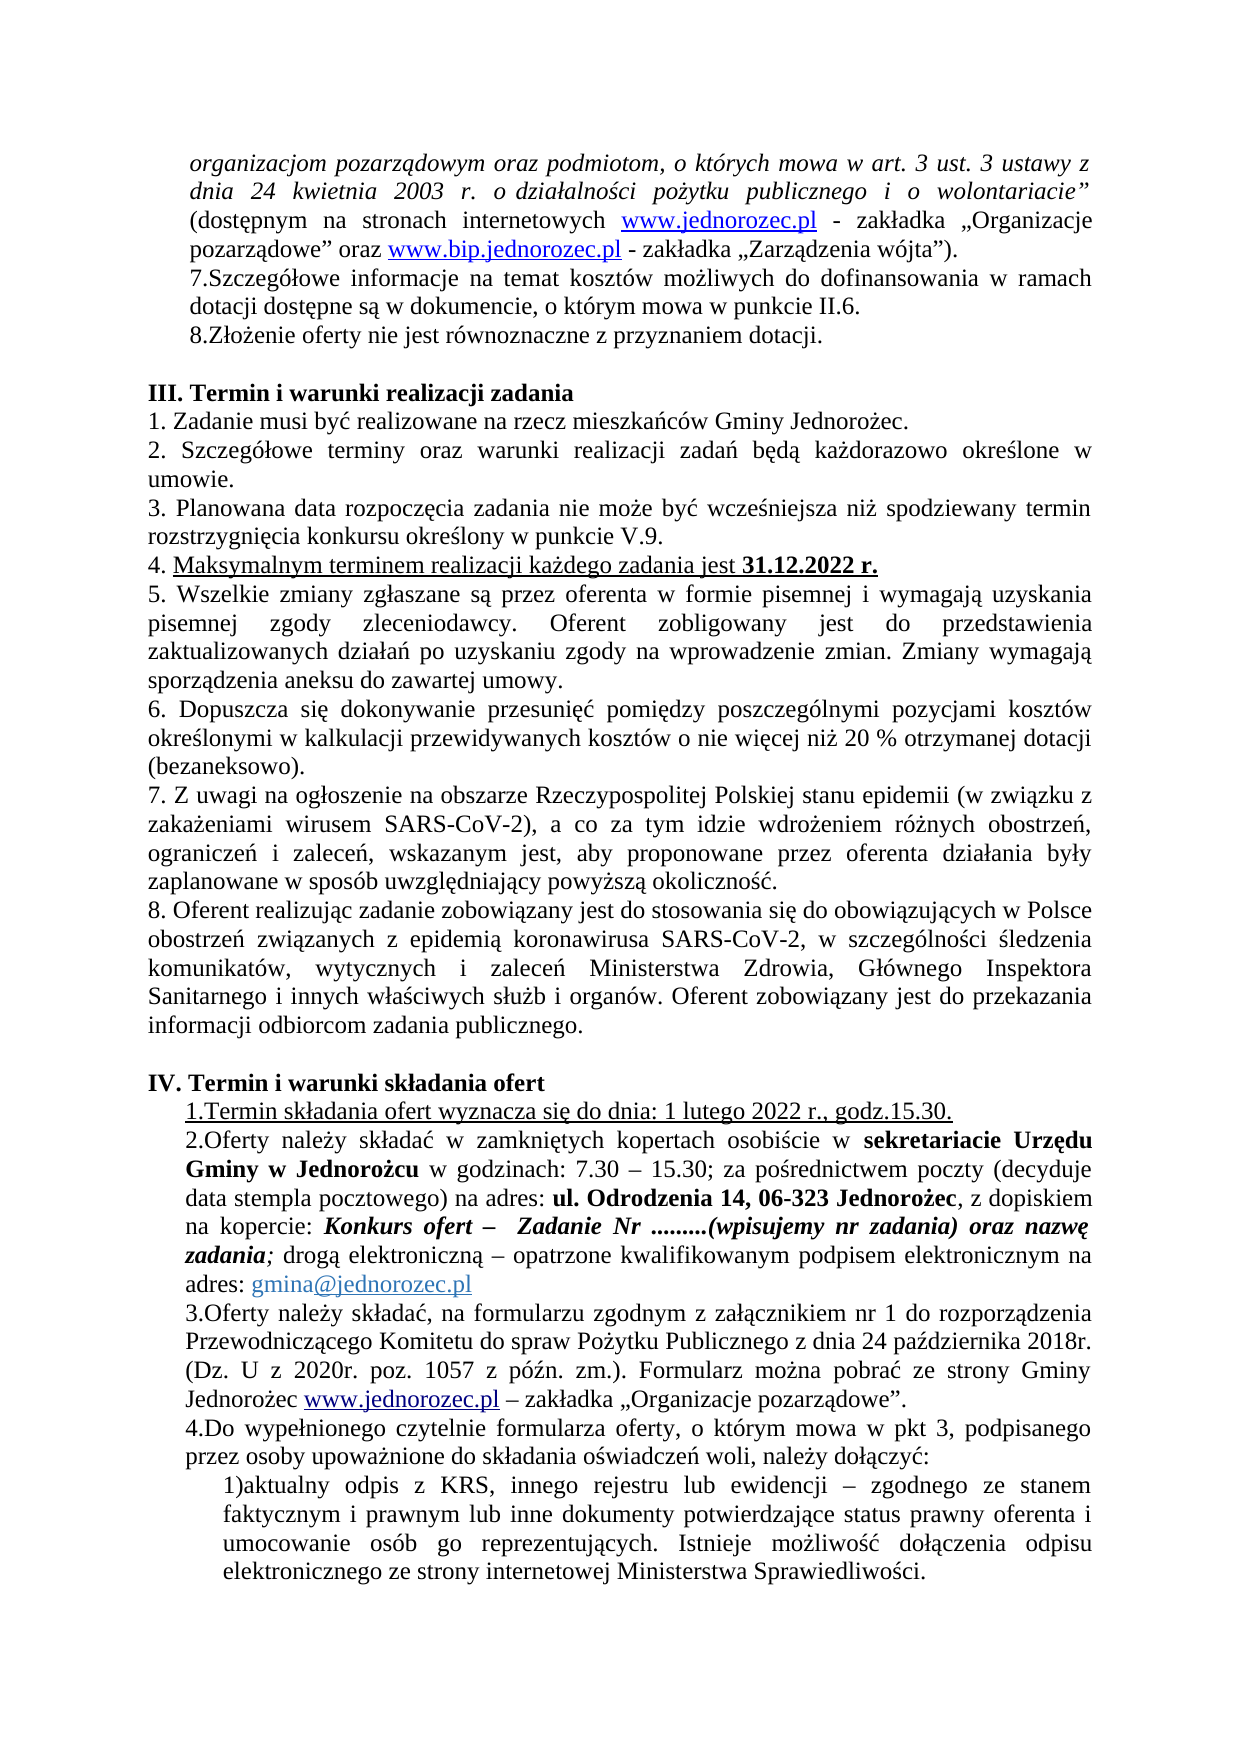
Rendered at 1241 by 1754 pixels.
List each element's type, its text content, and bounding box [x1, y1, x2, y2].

text 1. Zadanie musi być realizowane na rzecz mieszkańców Gminy Jednorożec. [148, 406, 1093, 435]
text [189, 148, 1093, 263]
text 5. Wszelkie zmiany zgłaszane są przez oferenta w formie pisemnej i wymagają uzyskania pisemnej zgody zleceniodawcy. Oferent zobligowany jest do przedstawienia zaktualizowanych działań po uzyskaniu zgody na wprowadzenie zmian. Zmiany wymagają sporządzenia aneksu do zawartej umowy. [148, 579, 1093, 694]
text 3. Planowana data rozpoczęcia zadania nie może być wcześniejsza niż spodziewany termin rozstrzygnięcia konkursu określony w punkcie V.9. [148, 493, 1093, 550]
text 4.Do wypełnionego czytelnie formularza oferty, o którym mowa w pkt 3, podpisanego przez osoby upoważnione do składania oświadczeń woli, należy dołączyć: [185, 1413, 1093, 1470]
text 7. Z uwagi na ogłoszenie na obszarze Rzeczypospolitej Polskiej stanu epidemii (w związku z zakażeniami wirusem SARS-CoV-2), a co za tym idzie wdrożeniem różnych obostrzeń, ograniczeń i zaleceń, wskazanym jest, aby proponowane przez oferenta działania były zaplanowane w sposób uwzględniający powyższą okoliczność. [148, 780, 1093, 895]
text 4. Maksymalnym terminem realizacji każdego zadania jest 31.12.2022 r. [148, 550, 1093, 579]
text 2. Szczegółowe terminy oraz warunki realizacji zadań będą każdorazowo określone w umowie. [148, 435, 1093, 493]
text 1)aktualny odpis z KRS, innego rejestru lub ewidencji – zgodnego ze stanem faktycznym i prawnym lub inne dokumenty potwierdzające status prawny oferenta i umocowanie osób go reprezentujących. Istnieje możliwość dołączenia odpisu elektronicznego ze strony internetowej Ministerstwa Sprawiedliwości. [223, 1470, 1093, 1585]
text 8.Złożenie oferty nie jest równoznaczne z przyznaniem dotacji. [189, 320, 1093, 349]
text 1.Termin składania ofert wyznacza się do dnia: 1 lutego 2022 r., godz.15.30. [185, 1096, 1093, 1125]
text IV. Termin i warunki składania ofert [148, 1068, 1093, 1096]
text 6. Dopuszcza się dokonywanie przesunięć pomiędzy poszczególnymi pozycjami kosztów określonymi w kalkulacji przewidywanych kosztów o nie więcej niż 20 % otrzymanej dotacji (bezaneksowo). [148, 694, 1093, 780]
text 7.Szczegółowe informacje na temat kosztów możliwych do dofinansowania w ramach dotacji dostępne są w dokumencie, o którym mowa w punkcie II.6. [189, 263, 1093, 320]
text 3.Oferty należy składać, na formularzu zgodnym z załącznikiem nr 1 do rozporządzenia Przewodniczącego Komitetu do spraw Pożytku Publicznego z dnia 24 października 2018r. (Dz. U z 2020r. poz. 1057 z późn. zm.). Formularz można pobrać ze strony Gminy Jednorożec www.jednorozec.pl – zakładka „Organizacje pozarządowe”. [185, 1298, 1093, 1413]
text 2.Oferty należy składać w zamkniętych kopertach osobiście w sekretariacie Urzędu Gminy w Jednorożcu w godzinach: 7.30 – 15.30; za pośrednictwem poczty (decyduje data stempla pocztowego) na adres: ul. Odrodzenia 14, 06-323 Jednorożec, z dopiskiem na kopercie: Konkurs ofert – Zadanie Nr .........(wpisujemy nr zadania) oraz nazwę zadania; drogą elektroniczną – opatrzone kwalifikowanym podpisem elektronicznym na adres: gmina@jednorozec.pl [185, 1125, 1093, 1298]
text 8. Oferent realizując zadanie zobowiązany jest do stosowania się do obowiązujących w Polsce obostrzeń związanych z epidemią koronawirusa SARS-CoV-2, w szczególności śledzenia komunikatów, wytycznych i zaleceń Ministerstwa Zdrowia, Głównego Inspektora Sanitarnego i innych właściwych służb i organów. Oferent zobowiązany jest do przekazania informacji odbiorcom zadania publicznego. [148, 895, 1093, 1039]
text III. Termin i warunki realizacji zadania [148, 378, 1093, 406]
